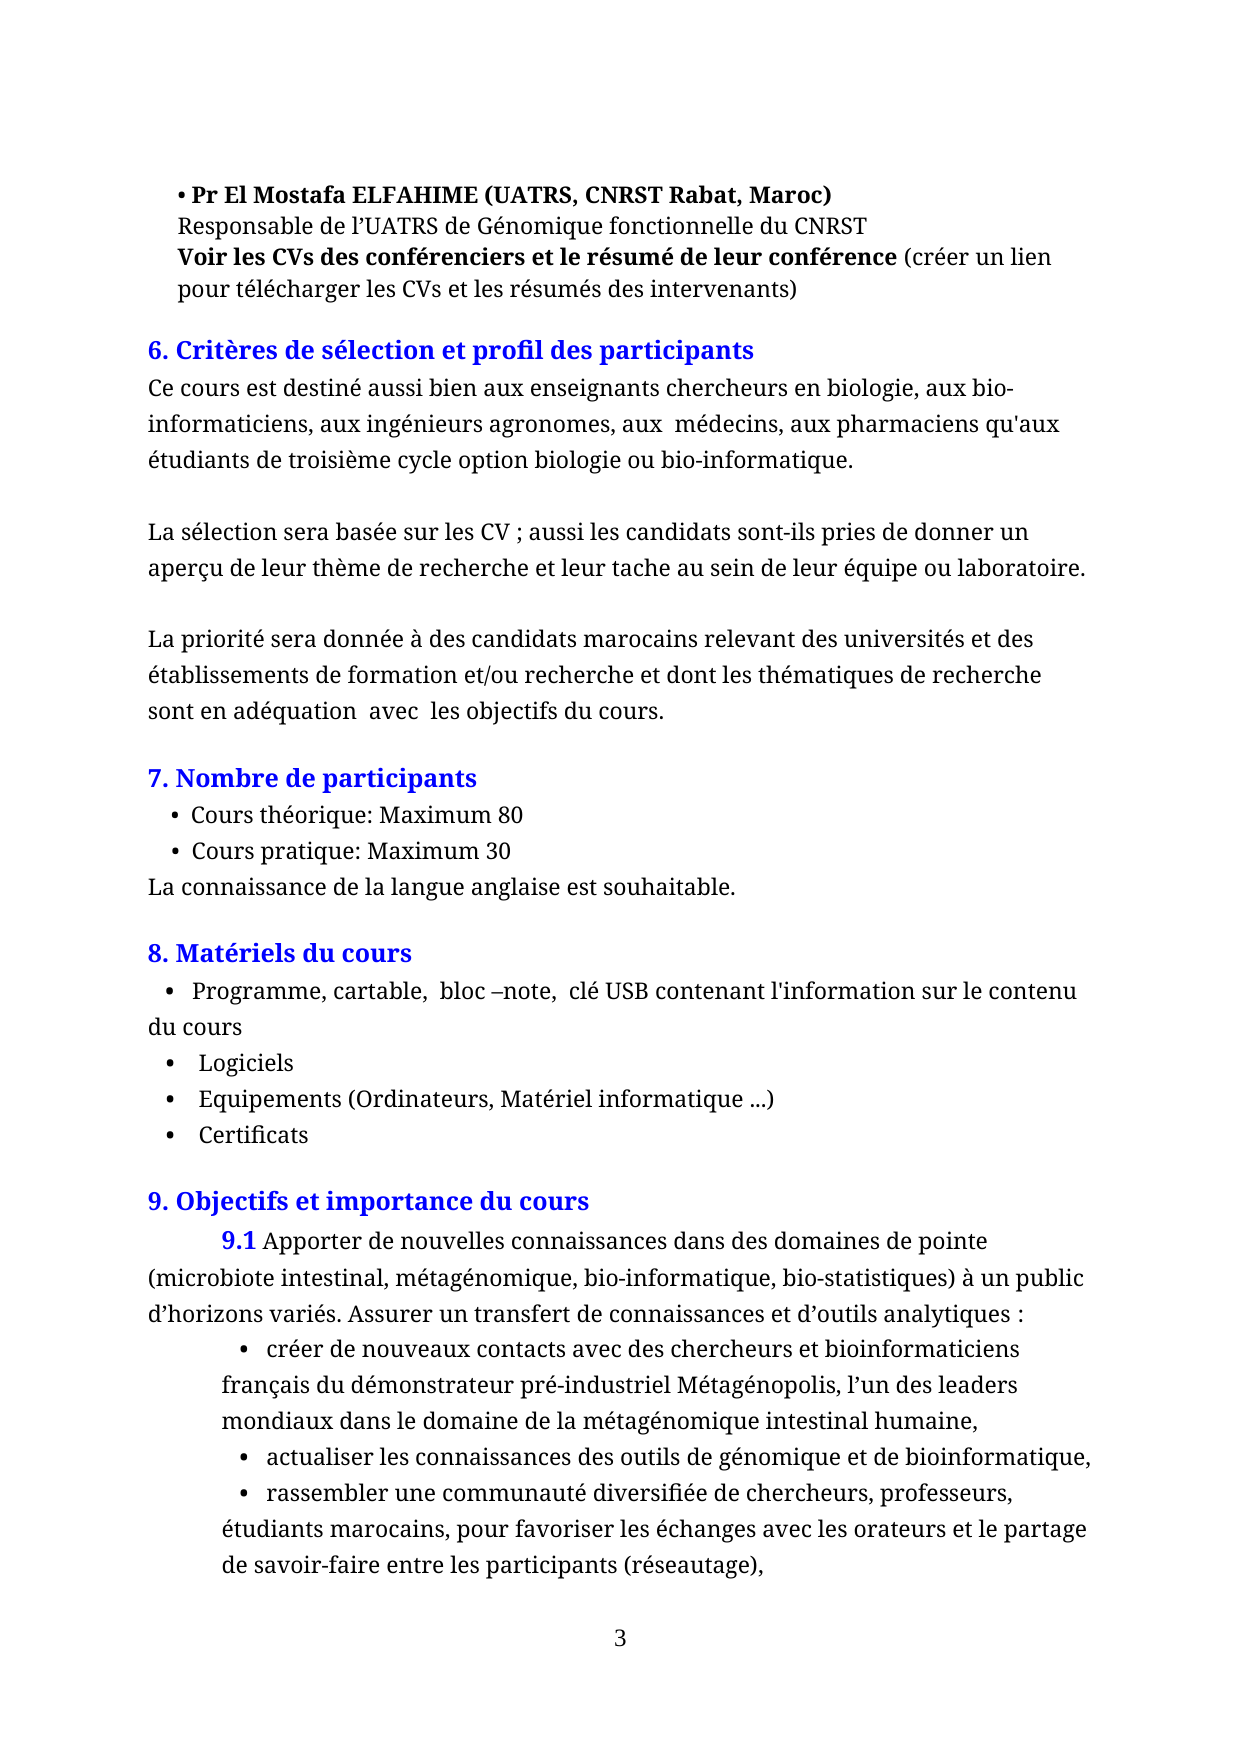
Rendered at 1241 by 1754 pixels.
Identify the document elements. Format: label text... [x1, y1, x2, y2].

list • actualiser les connaissances des outils de génomique et de bioinformatique, [221, 1441, 1093, 1472]
text 8. Matériels du cours • Programme, cartable, bloc –note, clé USB contenant l'information sur le contenu du cours • Logiciels • Equipements (Ordinateurs, Matériel informatique ...) • Certificats [148, 936, 1093, 1150]
list 9. Objectifs et importance du cours [148, 1184, 1093, 1218]
text 7. Nombre de participants • Cours théorique: Maximum 80 • Cours pratique: Maximum 30 La connaissance de la langue anglaise est souhaitable. [148, 760, 1093, 902]
text • Pr El Mostafa ELFAHIME (UATRS, CNRST Rabat, Maroc) [177, 179, 1093, 210]
list • créer de nouveaux contacts avec des chercheurs et bioinformaticiens français du démonstrateur pré-industriel Métagénopolis, l’un des leaders mondiaux dans le domaine de la métagénomique intestinal humaine, [221, 1333, 1093, 1437]
text 6. Critères de sélection et profil des participants Ce cours est destiné aussi bien aux enseignants chercheurs en biologie, aux bio-informaticiens, aux ingénieurs agronomes, aux médecins, aux pharmaciens qu'aux étudiants de troisième cycle option biologie ou bio-informatique. La sélection sera basée sur les CV ; aussi les candidats sont-ils pries de donner un aperçu de leur thème de recherche et leur tache au sein de leur équipe ou laboratoire. La priorité sera donnée à des candidats marocains relevant des universités et des établissements de formation et/ou recherche et dont les thématiques de recherche sont en adéquation avec les objectifs du cours. [148, 333, 1093, 726]
list • rassembler une communauté diversifiée de chercheurs, professeurs, étudiants marocains, pour favoriser les échanges avec les orateurs et le partage de savoir-faire entre les participants (réseautage), [221, 1477, 1093, 1580]
list 9.1 Apporter de nouvelles connaissances dans des domaines de pointe (microbiote intestinal, métagénomique, bio-informatique, bio-statistiques) à un public d’horizons variés. Assurer un transfert de connaissances et d’outils analytiques : [148, 1223, 1093, 1329]
text Responsable de l’UATRS de Génomique fonctionnelle du CNRST [177, 210, 1093, 241]
text Voir les CVs des conférenciers et le résumé de leur conférence (créer un lien pour télécharger les CVs et les résumés des intervenants) [177, 241, 1093, 304]
